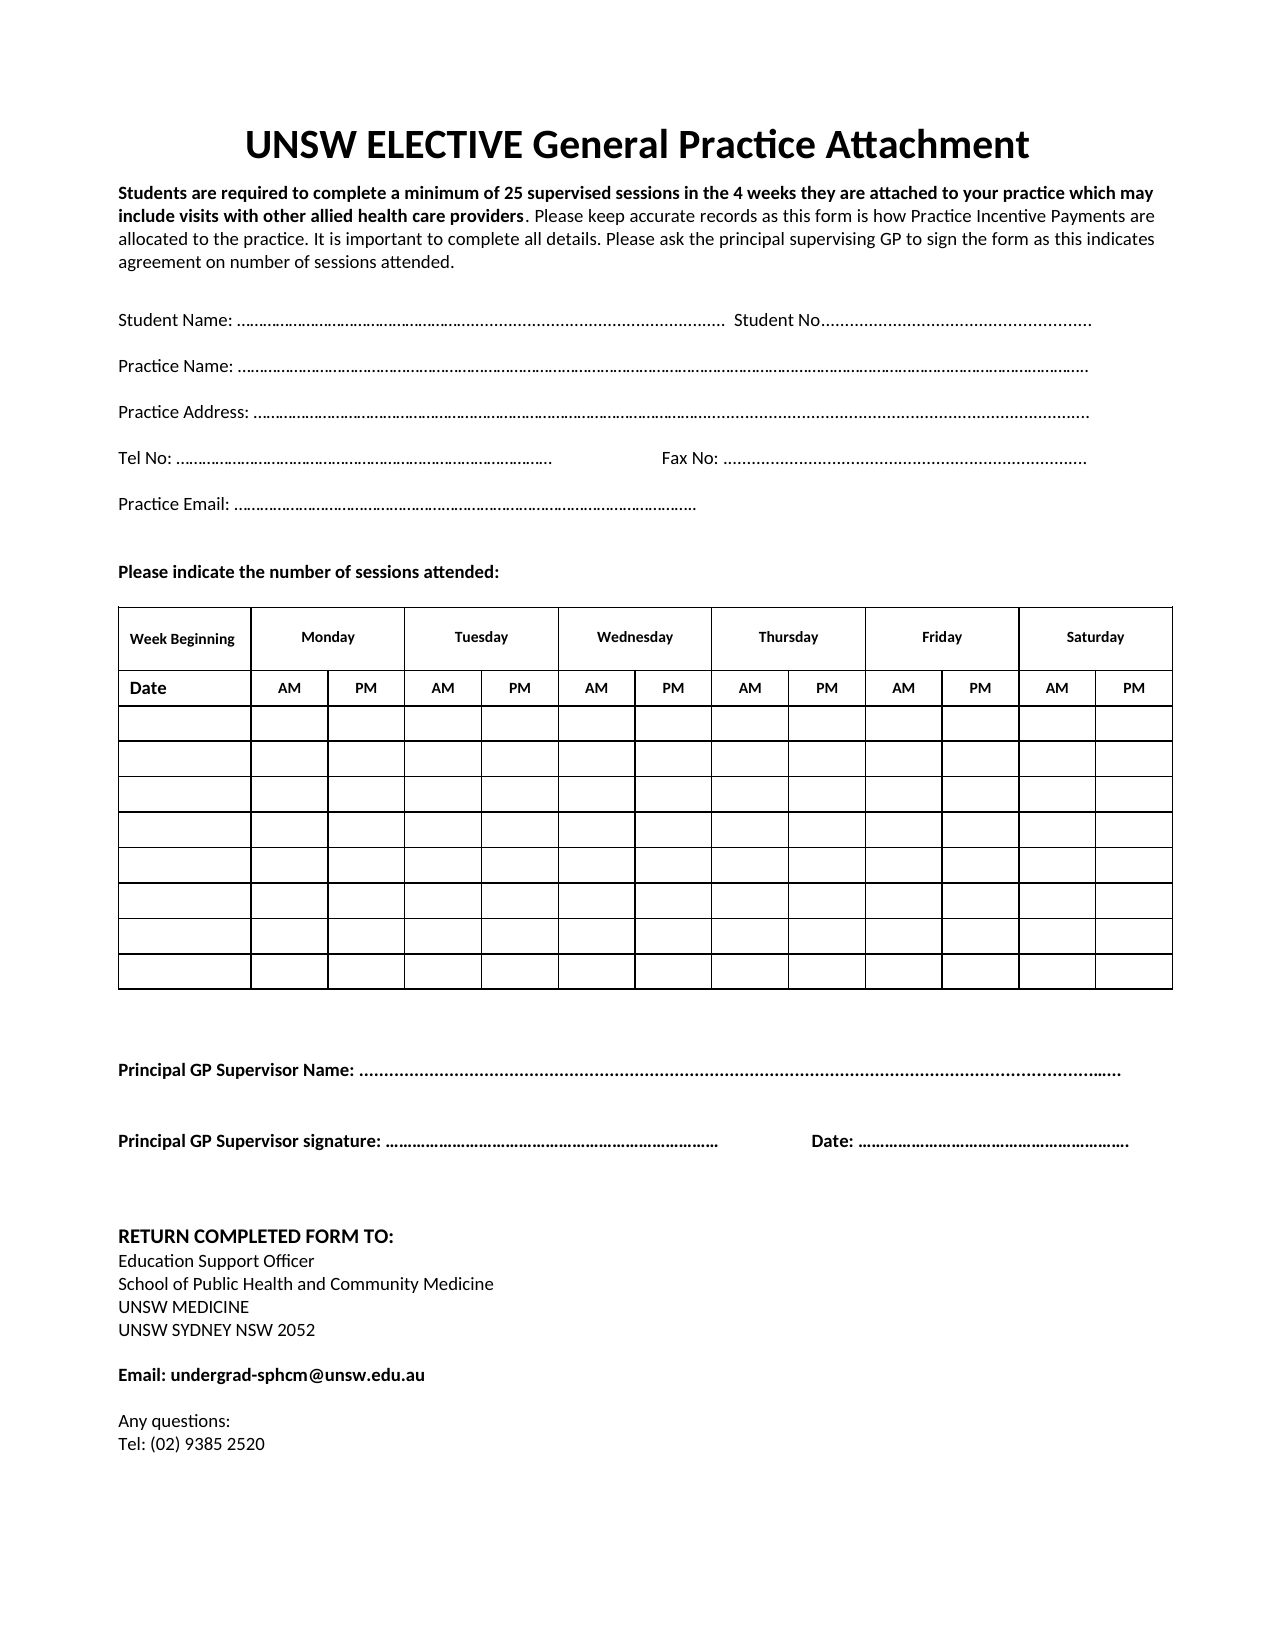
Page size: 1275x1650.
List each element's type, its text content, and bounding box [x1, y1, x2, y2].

table_cell [119, 742, 250, 776]
table_cell [712, 848, 788, 882]
table_cell AM [866, 671, 941, 705]
table_cell [405, 955, 481, 988]
table_cell [252, 955, 327, 988]
table_cell [252, 848, 327, 882]
table_cell [119, 707, 250, 740]
table_cell [482, 813, 558, 847]
table_cell PM [789, 671, 865, 705]
text Practice Email: …………………………………………………………………………………………….. [118, 492, 1157, 515]
table_cell [866, 777, 941, 811]
table_cell [405, 742, 481, 776]
table_cell [866, 919, 941, 953]
table_cell [1020, 707, 1095, 740]
table_cell [789, 919, 865, 953]
table_cell [405, 919, 481, 953]
table_cell [866, 707, 941, 740]
table_cell [405, 884, 481, 917]
table_cell [482, 777, 558, 811]
text Practice Name: …………………………………………………………………………………………………………………………………………………………………………….. [118, 354, 1157, 377]
table_cell [943, 707, 1018, 740]
table_cell [1096, 813, 1172, 847]
table_cell [119, 955, 250, 988]
table_cell [789, 742, 865, 776]
table_cell [482, 742, 558, 776]
table_cell [1020, 919, 1095, 953]
table_cell PM [636, 671, 711, 705]
table_cell [712, 884, 788, 917]
table_cell [636, 777, 711, 811]
table_cell PM [943, 671, 1018, 705]
table_cell [252, 919, 327, 953]
table_cell [789, 813, 865, 847]
table_cell [1020, 848, 1095, 882]
text Education Support Officer [118, 1249, 1157, 1272]
table_cell [559, 919, 634, 953]
table_cell [482, 848, 558, 882]
table_cell [866, 813, 941, 847]
table_cell [866, 884, 941, 917]
table_cell [482, 884, 558, 917]
table_cell [789, 848, 865, 882]
table_header Wednesday [559, 608, 711, 669]
table_cell [943, 777, 1018, 811]
table_cell [1020, 777, 1095, 811]
table_cell PM [482, 671, 558, 705]
table_header Week Beginning [119, 608, 250, 669]
text Principal GP Supervisor Name: …... [118, 1059, 1157, 1082]
table_cell [789, 955, 865, 988]
table_cell [482, 707, 558, 740]
table_cell [636, 955, 711, 988]
table_cell [1096, 848, 1172, 882]
text Email: undergrad-sphcm@unsw.edu.au [118, 1364, 1157, 1387]
text Tel: (02) 9385 2520 [118, 1432, 1157, 1455]
table_cell [252, 884, 327, 917]
text School of Public Health and Community Medicine [118, 1272, 1157, 1295]
table_cell [1020, 955, 1095, 988]
table_cell AM [559, 671, 634, 705]
text Tel No: …………………………………………………………………………… Fax No: ............................................................................. [118, 446, 1157, 469]
table_cell [712, 955, 788, 988]
table_cell [1020, 742, 1095, 776]
table_cell [712, 919, 788, 953]
table_header Tuesday [405, 608, 558, 669]
table_cell [712, 742, 788, 776]
table_cell AM [252, 671, 327, 705]
table_cell [789, 884, 865, 917]
text Please indicate the number of sessions attended: [118, 561, 1157, 583]
table_cell [712, 707, 788, 740]
table_cell [712, 777, 788, 811]
table_cell [559, 777, 634, 811]
table_cell [636, 813, 711, 847]
table_cell [1096, 955, 1172, 988]
table_cell AM [405, 671, 481, 705]
table_cell [559, 955, 634, 988]
table_cell [405, 813, 481, 847]
table_cell [789, 707, 865, 740]
table_cell PM [1096, 671, 1172, 705]
text UNSW SYDNEY NSW 2052 [118, 1318, 1157, 1341]
table_cell Date [119, 671, 250, 705]
table_cell [329, 919, 404, 953]
table_cell [559, 884, 634, 917]
table_cell [405, 848, 481, 882]
table_cell [252, 777, 327, 811]
table_cell [1096, 919, 1172, 953]
table_cell [866, 848, 941, 882]
table_cell [405, 707, 481, 740]
table_cell [559, 813, 634, 847]
table_cell [252, 707, 327, 740]
table_cell [329, 955, 404, 988]
table_cell [943, 919, 1018, 953]
table_cell [252, 742, 327, 776]
text UNSW ELECTIVE General Practice Attachment [118, 118, 1157, 169]
text Student Name: ………………………………………………...................................................... Student No [118, 308, 1157, 331]
table_cell [636, 884, 711, 917]
table_cell [119, 813, 250, 847]
table_cell [712, 813, 788, 847]
table_header Monday [252, 608, 404, 669]
table_cell [943, 813, 1018, 847]
table_cell [559, 848, 634, 882]
table_cell [636, 919, 711, 953]
table_cell [482, 919, 558, 953]
table_cell [329, 707, 404, 740]
table_cell AM [712, 671, 788, 705]
table_cell [943, 884, 1018, 917]
text RETURN COMPLETED FORM TO: [118, 1224, 1157, 1249]
table_cell [329, 848, 404, 882]
text Any questions: [118, 1409, 1157, 1432]
table_cell [119, 884, 250, 917]
text Practice Address: ……………………………………………………………………………………………................................................................................. [118, 400, 1157, 423]
table_cell [559, 707, 634, 740]
table_cell [252, 813, 327, 847]
text UNSW MEDICINE [118, 1295, 1157, 1318]
table_cell [119, 919, 250, 953]
table_cell [1020, 813, 1095, 847]
table_cell [789, 777, 865, 811]
text Principal GP Supervisor signature: ………………………………………………………………… Date: ……………………………………………………. [118, 1129, 1157, 1152]
table_cell PM [329, 671, 404, 705]
table_cell [405, 777, 481, 811]
table_cell [329, 884, 404, 917]
table_cell [329, 742, 404, 776]
table_cell [1096, 707, 1172, 740]
table_cell [943, 848, 1018, 882]
table_cell [866, 955, 941, 988]
table_cell AM [1020, 671, 1095, 705]
table_cell [559, 742, 634, 776]
table_cell [1096, 777, 1172, 811]
table_cell [329, 777, 404, 811]
table_cell [119, 848, 250, 882]
table_cell [943, 955, 1018, 988]
table_cell [636, 848, 711, 882]
table_cell [1020, 884, 1095, 917]
table_cell [636, 742, 711, 776]
text Students are required to complete a minimum of 25 supervised sessions in the 4 weeks they are attached to your practice which may include visits with other allied health care providers. Please keep accurate records as this form is how Practice Incentive Payments are allocated to the practice. It is important to complete all details. Please ask the principal supervising GP to sign the form as this indicates agreement on number of sessions attended. [118, 181, 1157, 273]
table_cell [329, 813, 404, 847]
table_header Thursday [712, 608, 865, 669]
table_cell [482, 955, 558, 988]
table_cell [119, 777, 250, 811]
table_cell [1096, 884, 1172, 917]
table_cell [943, 742, 1018, 776]
table_cell [1096, 742, 1172, 776]
table_header Friday [866, 608, 1018, 669]
table_header Saturday [1020, 608, 1172, 669]
table_cell [636, 707, 711, 740]
table_cell [866, 742, 941, 776]
